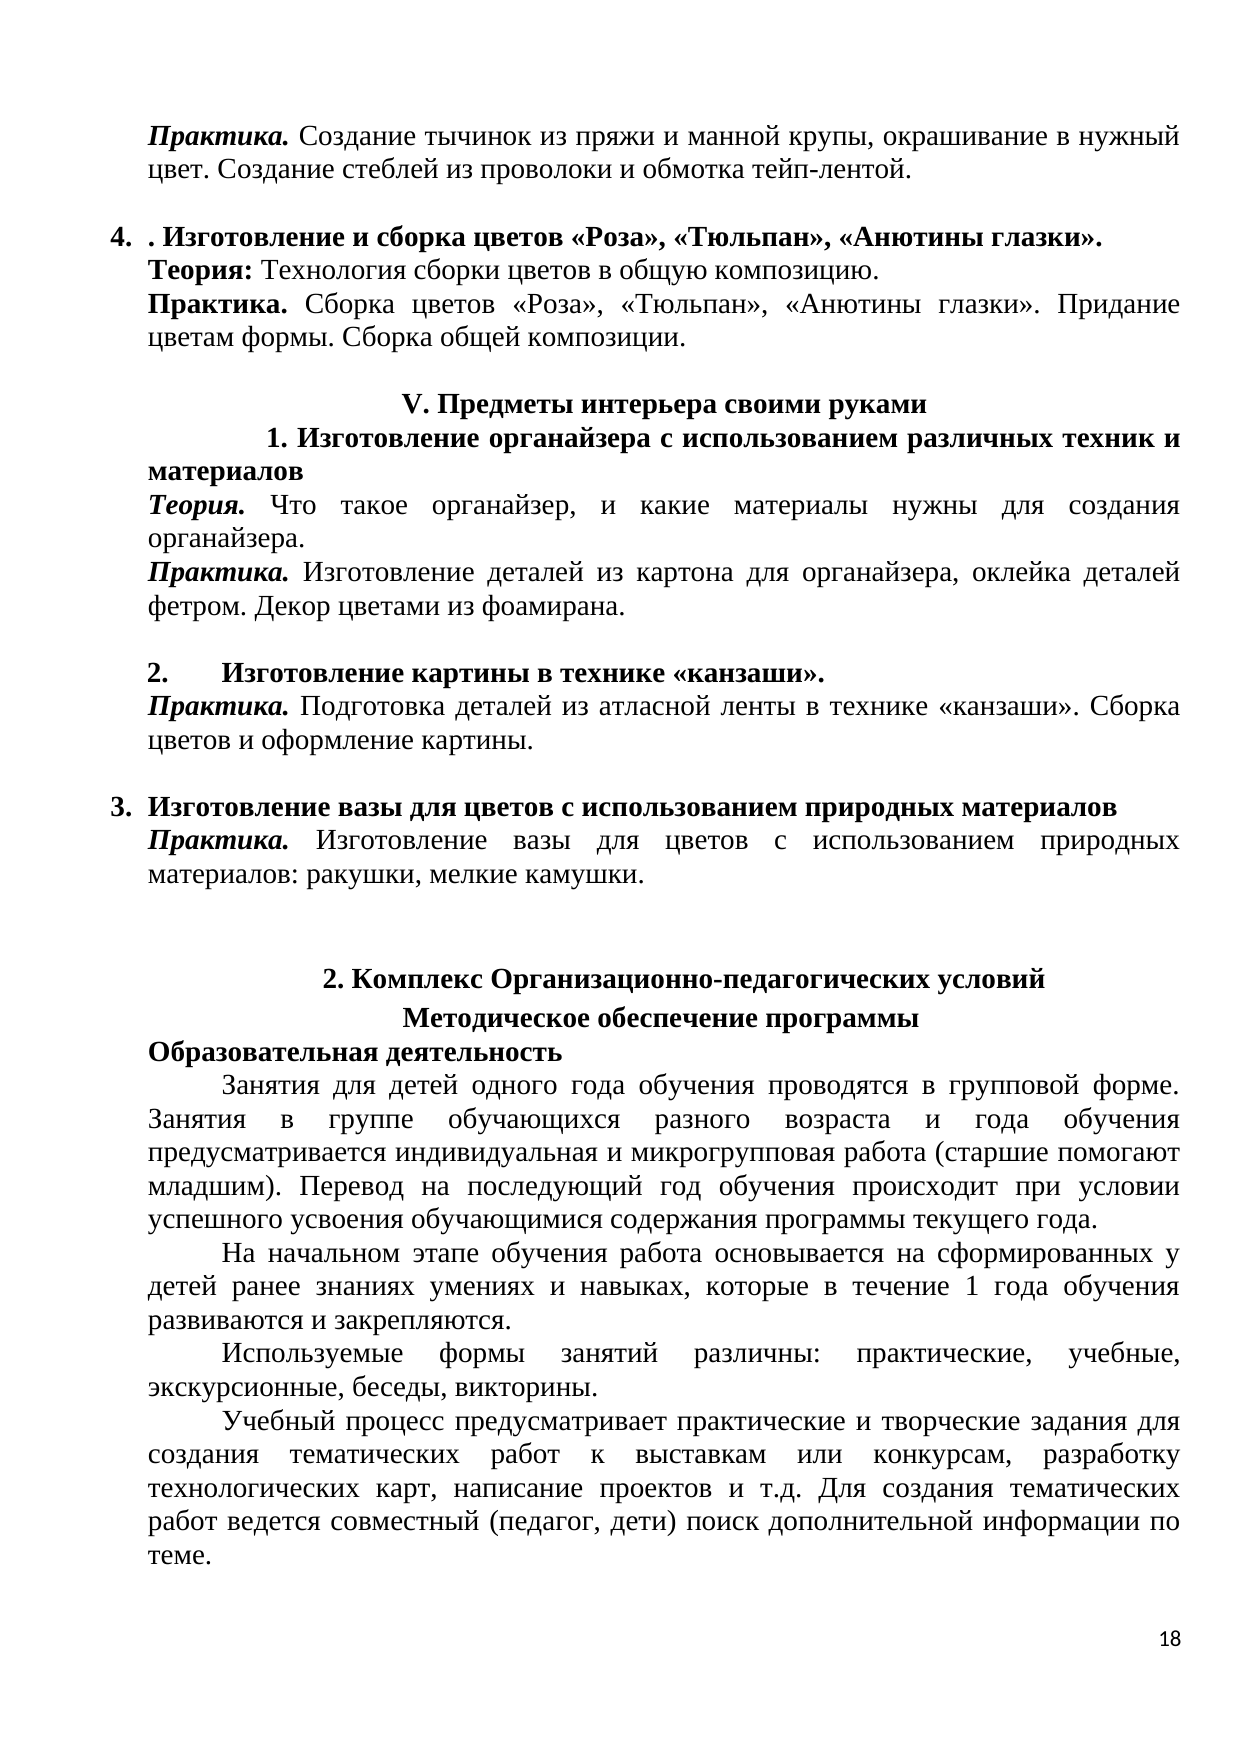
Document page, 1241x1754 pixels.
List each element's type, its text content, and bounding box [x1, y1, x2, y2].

text Используемые формы занятий различны: практические, учебные, экскурсионные, беседы, викторины. [148, 1336, 1181, 1403]
list Практика. Изготовление деталей из картона для органайзера, оклейка деталей фетром. Декор цветами из фоамирана. [148, 554, 1181, 621]
list Изготовление вазы для цветов с использованием природных материалов [110, 789, 1181, 822]
list Теория. Что такое органайзер, и какие материалы нужны для создания органайзера. [148, 487, 1181, 554]
list . Изготовление и сборка цветов «Роза», «Тюльпан», «Анютины глазки». [110, 219, 1181, 252]
text Учебный процесс предусматривает практические и творческие задания для создания тематических работ к выставкам или конкурсам, разработку технологических карт, написание проектов и т.д. Для создания тематических работ ведется совместный (педагог, дети) поиск дополнительной информации по теме. [148, 1403, 1181, 1570]
list 2. Комплекс Организационно-педагогических условий [187, 962, 1181, 995]
list Практика. Изготовление вазы для цветов с использованием природных материалов: ракушки, мелкие камушки. [148, 822, 1181, 889]
text Методическое обеспечение программы [141, 1000, 1181, 1034]
list Практика. Подготовка деталей из атласной ленты в технике «канзаши». Сборка цветов и оформление картины. [148, 688, 1181, 755]
text Занятия для детей одного года обучения проводятся в групповой форме. Занятия в группе обучающихся разного возраста и года обучения предусматривается индивидуальная и микрогрупповая работа (старшие помогают младшим). Перевод на последующий год обучения происходит при условии успешного усвоения обучающимися содержания программы текущего года. [148, 1067, 1181, 1235]
list 1. Изготовление органайзера с использованием различных техник и материалов [148, 420, 1181, 487]
list Практика. Создание тычинок из пряжи и манной крупы, окрашивание в нужный цвет. Создание стеблей из проволоки и обмотка тейп-лентой. [148, 118, 1181, 185]
list Теория: Технология сборки цветов в общую композицию. [148, 252, 1181, 286]
text Образовательная деятельность [148, 1034, 1181, 1067]
list Изготовление картины в технике «канзаши». [147, 655, 1181, 688]
text На начальном этапе обучения работа основывается на сформированных у детей ранее знаниях умениях и навыках, которые в течение 1 года обучения развиваются и закрепляются. [148, 1235, 1181, 1336]
list Практика. Сборка цветов «Роза», «Тюльпан», «Анютины глазки». Придание цветам формы. Сборка общей композиции. [148, 286, 1181, 353]
list V. Предметы интерьера своими руками [148, 386, 1181, 420]
